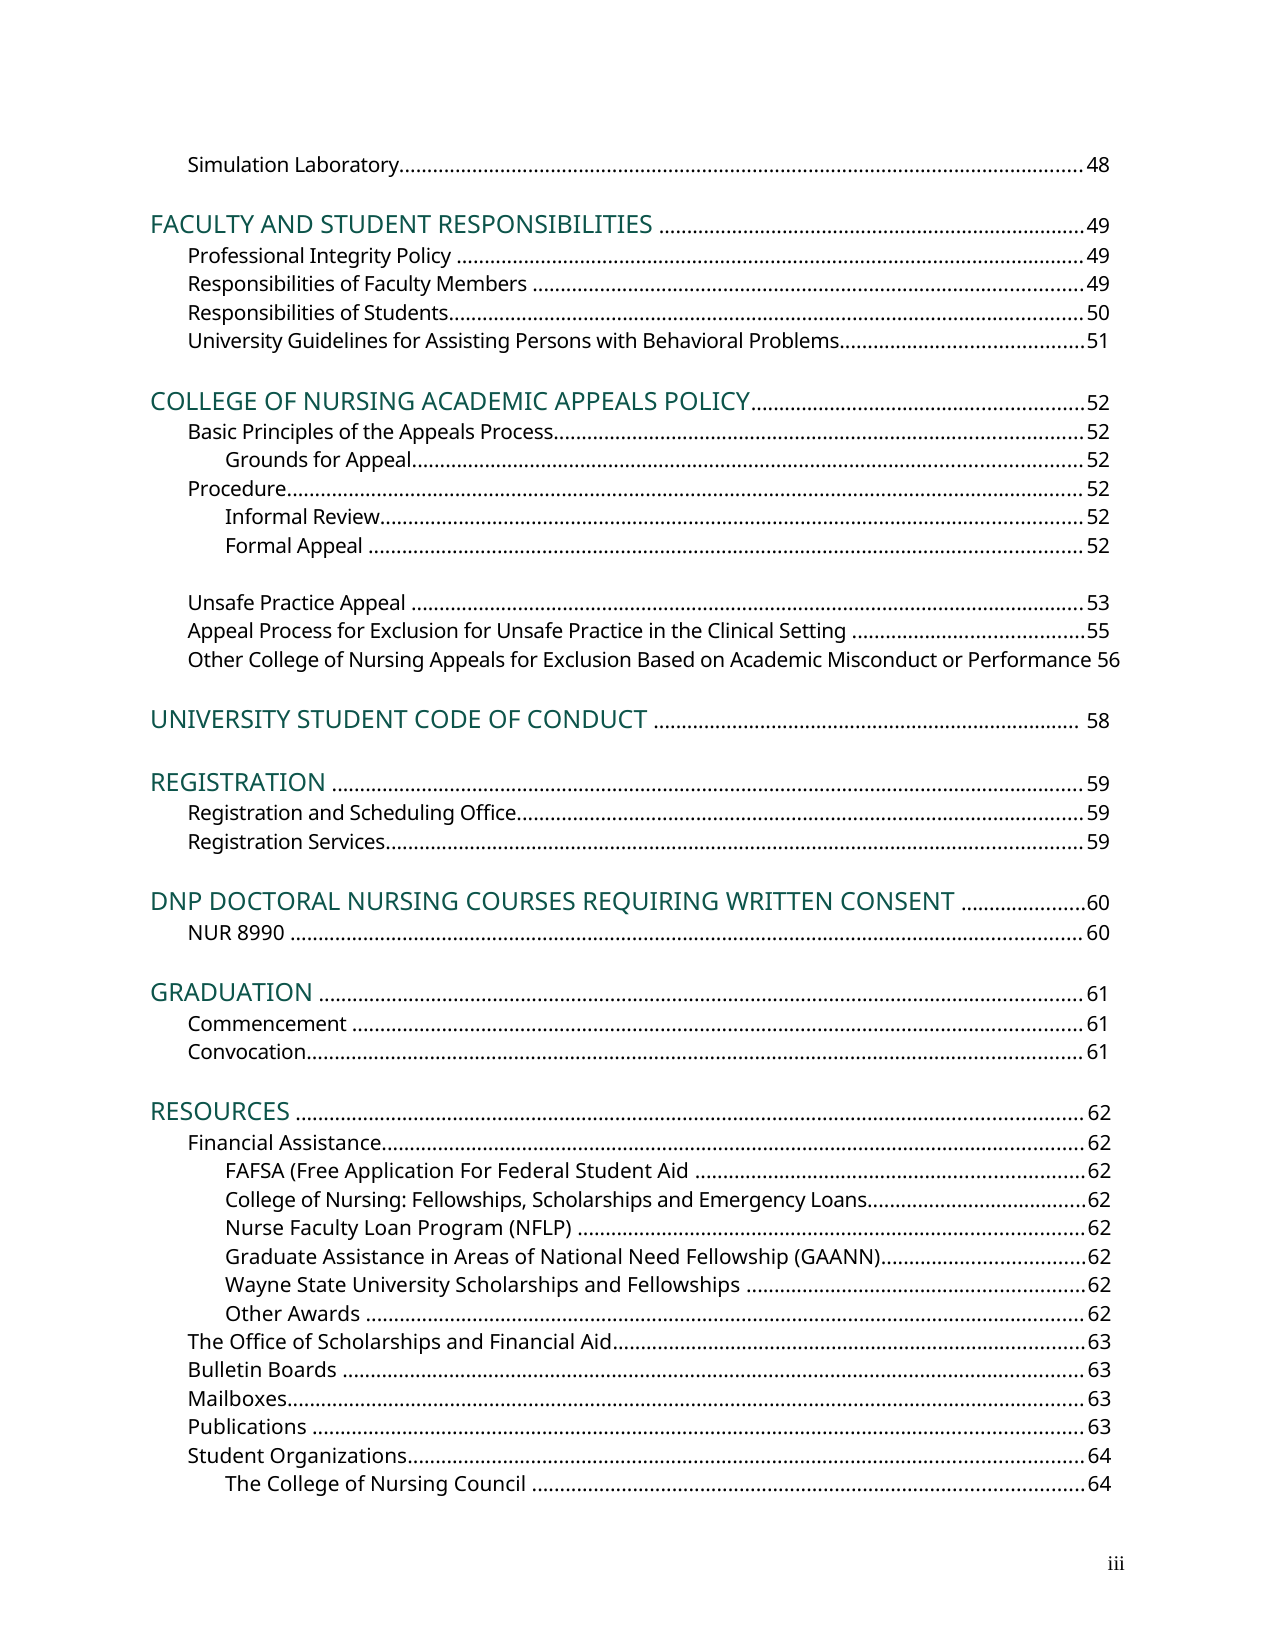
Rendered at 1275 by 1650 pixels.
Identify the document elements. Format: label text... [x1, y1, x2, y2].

subtitle Professional Integrity Policy 49 [150, 241, 1125, 269]
text College of Nursing academic Appeals Policy 52 [150, 383, 1125, 417]
text Responsibilities of Students 50 [150, 298, 1125, 326]
subtitle Publications 63 [150, 1412, 1125, 1441]
subtitle Student Organizations 64 [150, 1441, 1125, 1469]
subtitle Basic Principles of the Appeals Process 52 [150, 417, 1125, 446]
text University Guidelines for Assisting Persons with Behavioral Problems 51 [150, 326, 1125, 355]
subtitle Procedure 52 [150, 474, 1125, 502]
subtitle The College of Nursing Council 64 [150, 1469, 1125, 1498]
subtitle Informal Review 52 [150, 502, 1125, 531]
subtitle Convocation 61 [150, 1037, 1125, 1066]
subtitle DNP Doctoral Nursing Courses Requiring Written Consent 60 [150, 884, 1125, 918]
text University Student Code of Conduct 58 [150, 702, 1125, 736]
subtitle Bulletin Boards 63 [150, 1356, 1125, 1384]
subtitle Faculty and Student Responsibilities 49 [150, 207, 1125, 241]
subtitle Other Awards 62 [150, 1299, 1125, 1327]
subtitle Commencement 61 [150, 1009, 1125, 1037]
subtitle Responsibilities of Faculty Members 49 [150, 269, 1125, 298]
text Other College of Nursing Appeals for Exclusion Based on Academic Misconduct or Performance 56 [150, 645, 1125, 673]
subtitle Nurse Faculty Loan Program (NFLP) 62 [150, 1213, 1125, 1242]
subtitle RESOURCES 62 [150, 1094, 1125, 1128]
subtitle NUR 8990 60 [150, 918, 1125, 946]
subtitle The Office of Scholarships and Financial Aid 63 [150, 1327, 1125, 1356]
text Appeal Process for Exclusion for Unsafe Practice in the Clinical Setting 55 [150, 616, 1125, 645]
subtitle Registration Services 59 [150, 827, 1125, 855]
subtitle GRADUATION 61 [150, 975, 1125, 1009]
subtitle Mailboxes 63 [150, 1384, 1125, 1412]
text Simulation Laboratory 48 [150, 150, 1125, 178]
text Registration and Scheduling Office 59 [150, 798, 1125, 827]
subtitle Grounds for Appeal 52 [150, 446, 1125, 474]
subtitle Graduate Assistance in Areas of National Need Fellowship (GAANN) 62 [150, 1242, 1125, 1270]
subtitle Wayne State University Scholarships and Fellowships 62 [150, 1270, 1125, 1299]
text Formal Appeal 52 [150, 531, 1125, 559]
subtitle REGISTRATION 59 [150, 764, 1125, 798]
subtitle FAFSA (Free Application For Federal Student Aid 62 College of Nursing: Fellowships, Scholarships and Emergency Loans 62 [150, 1157, 1125, 1213]
text Unsafe Practice Appeal 53 [150, 588, 1125, 616]
subtitle Financial Assistance 62 [150, 1128, 1125, 1157]
